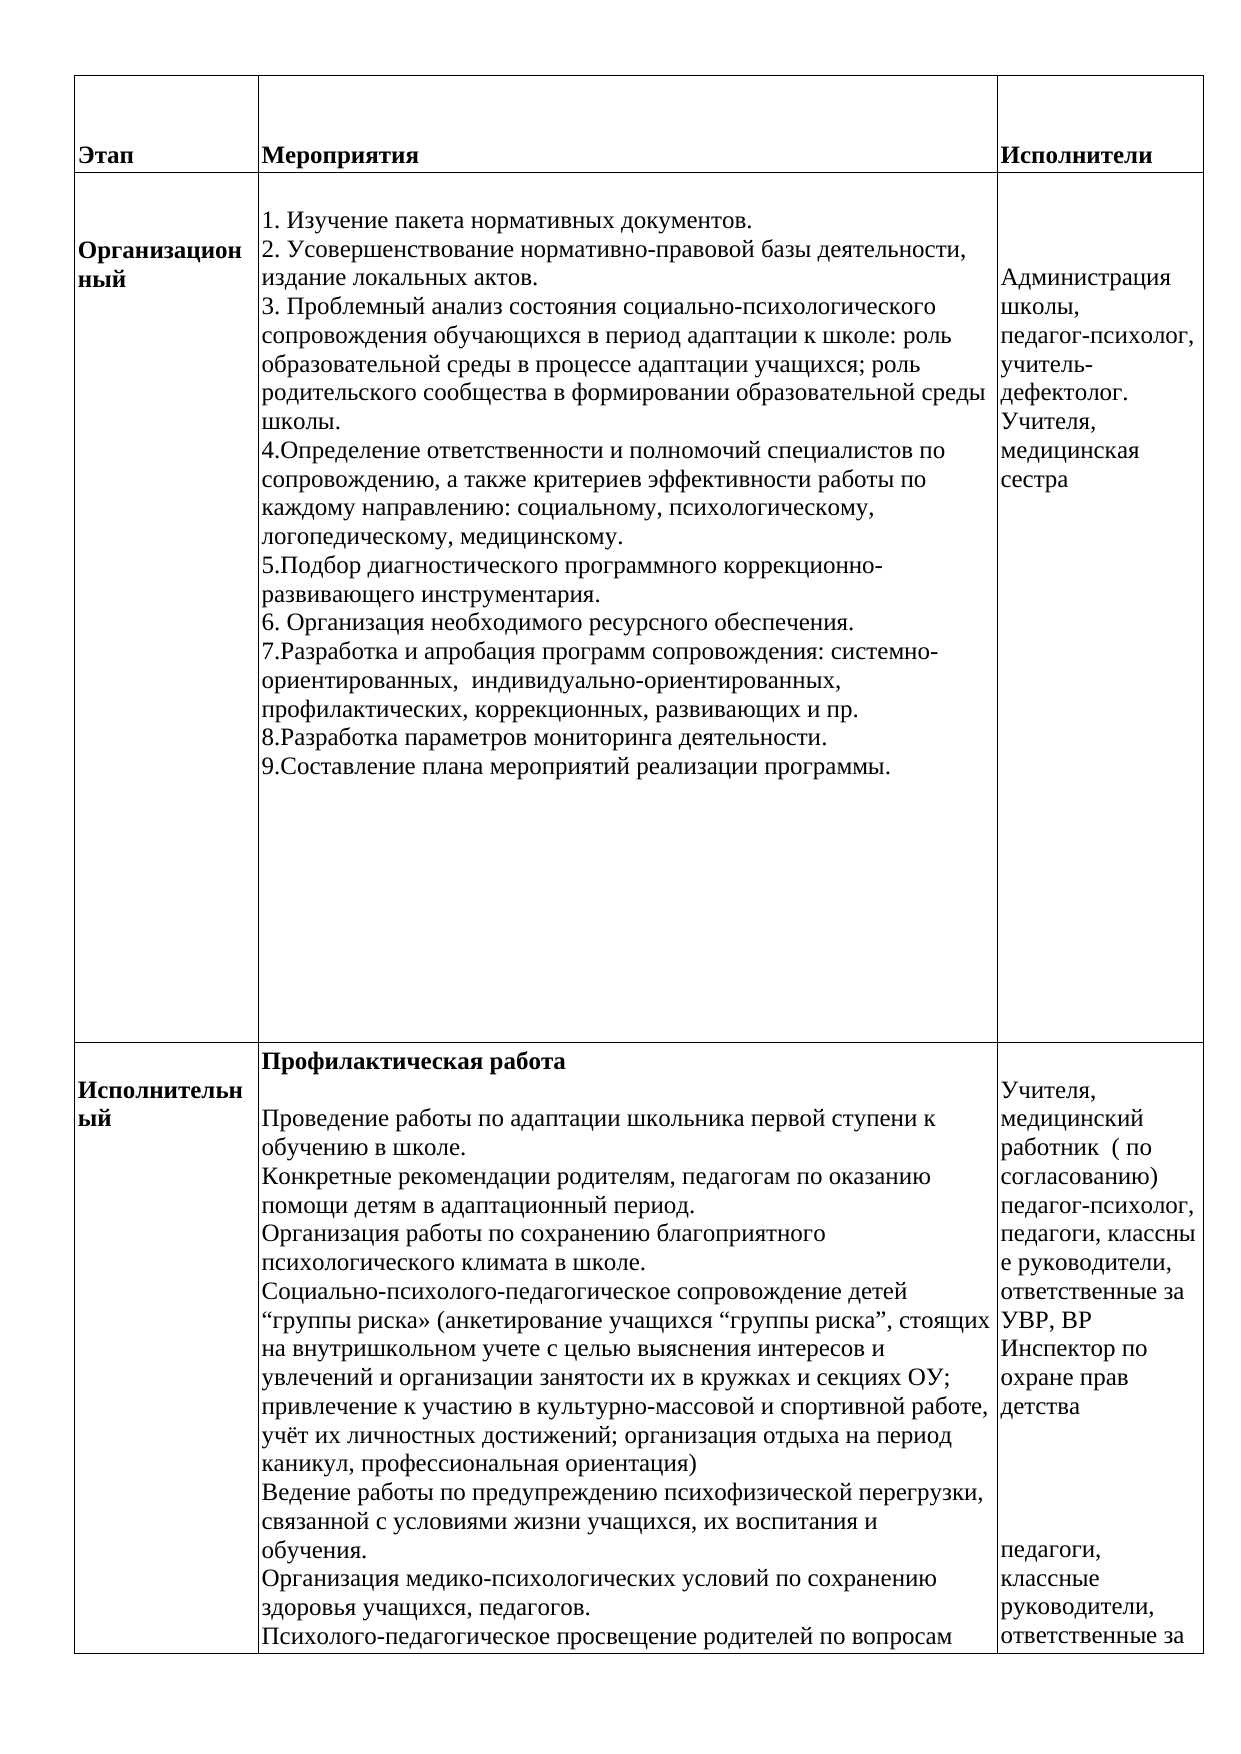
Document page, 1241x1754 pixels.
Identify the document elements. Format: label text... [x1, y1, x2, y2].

table_cell Организационный [75, 173, 258, 1042]
table_cell Администрация школы, педагог-психолог, учитель-дефектолог. Учителя, медицинская сестра [998, 173, 1203, 1042]
table_header Исполнители [998, 76, 1203, 172]
table_header Мероприятия [259, 76, 997, 172]
table_header Этап [75, 76, 258, 172]
table_cell 1. Изучение пакета нормативных документов. 2. Усовершенствование нормативно-правовой базы деятельности, издание локальных актов. 3. Проблемный анализ состояния социально-психологического сопровождения обучающихся в период адаптации к школе: роль образовательной среды в процессе адаптации учащихся; роль родительского сообщества в формировании образовательной среды школы. 4.Определение ответственности и полномочий специалистов по сопровождению, а также критериев эффективности работы по каждому направлению: социальному, психологическому, логопедическому, медицинскому. 5.Подбор диагностического программного коррекционно-развивающего инструментария. 6. Организация необходимого ресурсного обеспечения. 7.Разработка и апробация программ сопровождения: системно-ориентированных, индивидуально-ориентированных, профилактических, коррекционных, развивающих и пр. 8.Разработка параметров мониторинга деятельности. 9.Составление плана мероприятий реализации программы. [259, 173, 997, 1042]
table_cell Исполнительный [75, 1043, 258, 1653]
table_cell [259, 1043, 997, 1653]
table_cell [998, 1043, 1203, 1653]
